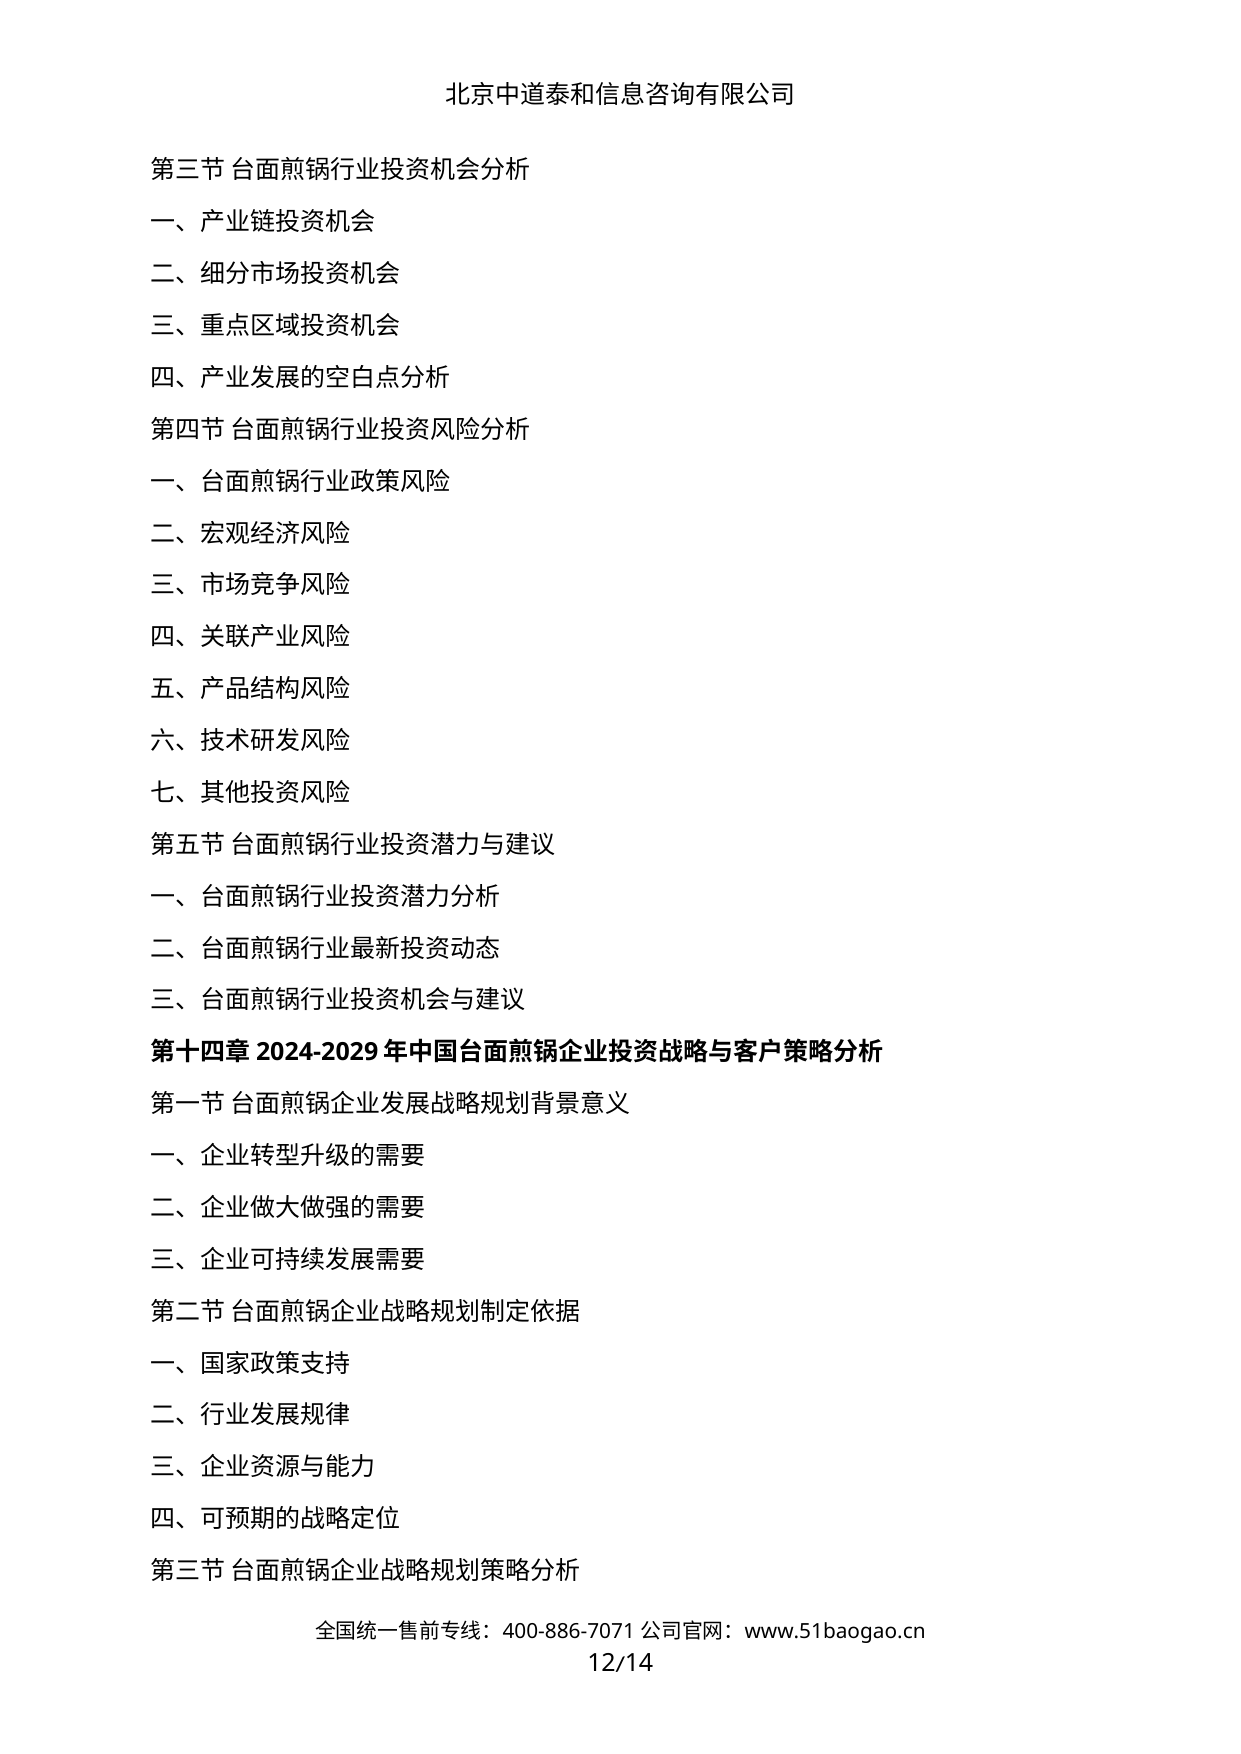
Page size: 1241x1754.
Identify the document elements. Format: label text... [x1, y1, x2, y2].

text 一、台面煎锅行业投资潜力分析 [150, 876, 1090, 912]
text 第四节 台面煎锅行业投资风险分析 [150, 409, 1090, 446]
text 六、技术研发风险 [150, 721, 1090, 757]
text 一、企业转型升级的需要 [150, 1136, 1090, 1172]
text 第五节 台面煎锅行业投资潜力与建议 [150, 824, 1090, 861]
text 七、其他投资风险 [150, 772, 1090, 809]
text 第二节 台面煎锅企业战略规划制定依据 [150, 1291, 1090, 1327]
text 四、产业发展的空白点分析 [150, 357, 1090, 394]
text 三、重点区域投资机会 [150, 306, 1090, 342]
text 三、台面煎锅行业投资机会与建议 [150, 980, 1090, 1016]
text 二、行业发展规律 [150, 1395, 1090, 1431]
text 二、企业做大做强的需要 [150, 1187, 1090, 1224]
text 一、台面煎锅行业政策风险 [150, 461, 1090, 497]
text 第三节 台面煎锅行业投资机会分析 [150, 150, 1090, 186]
text 二、宏观经济风险 [150, 513, 1090, 549]
text 三、企业可持续发展需要 [150, 1239, 1090, 1276]
text 第三节 台面煎锅企业战略规划策略分析 [150, 1551, 1090, 1587]
text 二、台面煎锅行业最新投资动态 [150, 928, 1090, 964]
text 三、企业资源与能力 [150, 1447, 1090, 1483]
text 一、国家政策支持 [150, 1343, 1090, 1379]
text 四、关联产业风险 [150, 617, 1090, 653]
text 三、市场竞争风险 [150, 565, 1090, 601]
text 第一节 台面煎锅企业发展战略规划背景意义 [150, 1084, 1090, 1120]
text 第十四章 2024-2029年中国台面煎锅企业投资战略与客户策略分析 [150, 1032, 1090, 1068]
text 四、可预期的战略定位 [150, 1499, 1090, 1535]
text 五、产品结构风险 [150, 669, 1090, 705]
text 二、细分市场投资机会 [150, 254, 1090, 290]
text 一、产业链投资机会 [150, 202, 1090, 238]
